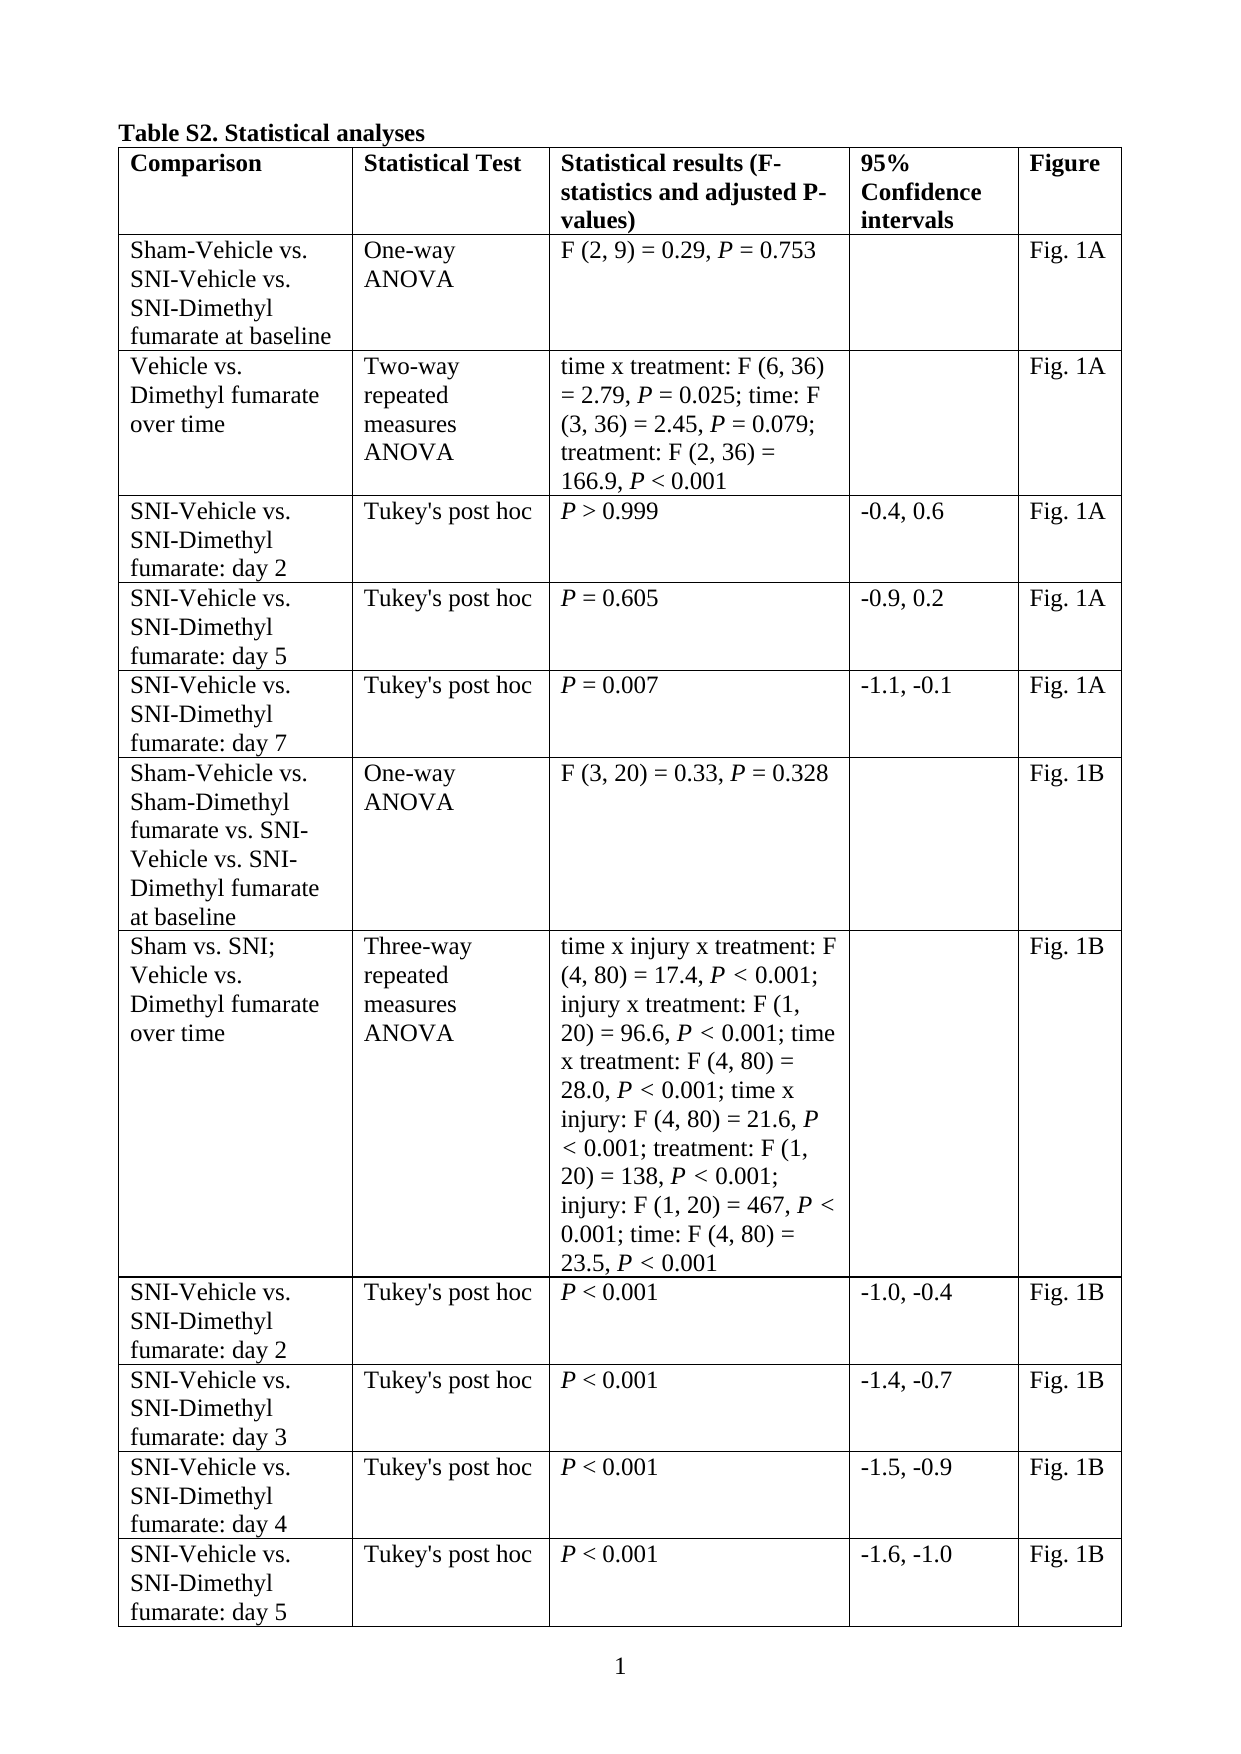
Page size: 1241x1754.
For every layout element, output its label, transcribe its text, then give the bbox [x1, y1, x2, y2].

table_cell SNI-Vehicle vs. SNI-Dimethyl fumarate: day 3 [119, 1365, 352, 1451]
table_cell Tukey's post hoc [353, 1365, 549, 1451]
table_cell One-way ANOVA [353, 235, 549, 350]
table_cell Sham-Vehicle vs. Sham-Dimethyl fumarate vs. SNI-Vehicle vs. SNI-Dimethyl fumarate at baseline [119, 758, 352, 930]
table_cell Fig. 1A [1019, 583, 1121, 669]
table_cell Fig. 1A [1019, 351, 1121, 495]
table_header Statistical Test [353, 148, 549, 234]
table_cell Tukey's post hoc [353, 671, 549, 757]
table_cell P = 0.007 [550, 671, 849, 757]
table_cell One-way ANOVA [353, 758, 549, 930]
table_cell Vehicle vs. Dimethyl fumarate over time [119, 351, 352, 495]
table_cell F (2, 9) = 0.29, P = 0.753 [550, 235, 849, 350]
table_cell -1.1, -0.1 [850, 671, 1018, 757]
table_cell [850, 351, 1018, 495]
table_cell Tukey's post hoc [353, 1452, 549, 1538]
table_header 95% Confidence intervals [850, 148, 1018, 234]
table_cell SNI-Vehicle vs. SNI-Dimethyl fumarate: day 5 [119, 583, 352, 669]
table_cell Two-way repeated measures ANOVA [353, 351, 549, 495]
table_cell SNI-Vehicle vs. SNI-Dimethyl fumarate: day 2 [119, 496, 352, 582]
table_cell Tukey's post hoc [353, 496, 549, 582]
table_cell F (3, 20) = 0.33, P = 0.328 [550, 758, 849, 930]
table_cell [850, 758, 1018, 930]
table_cell -1.6, -1.0 [850, 1539, 1018, 1626]
table_cell Tukey's post hoc [353, 1278, 549, 1364]
table_cell Fig. 1A [1019, 496, 1121, 582]
table_cell SNI-Vehicle vs. SNI-Dimethyl fumarate: day 7 [119, 671, 352, 757]
table_cell SNI-Vehicle vs. SNI-Dimethyl fumarate: day 4 [119, 1452, 352, 1538]
table_cell SNI-Vehicle vs. SNI-Dimethyl fumarate: day 2 [119, 1278, 352, 1364]
table_cell P > 0.999 [550, 496, 849, 582]
table_cell time x treatment: F (6, 36) = 2.79, P = 0.025; time: F (3, 36) = 2.45, P = 0.079; treatment: F (2, 36) = 166.9, P < 0.001 [550, 351, 849, 495]
table_cell -1.5, -0.9 [850, 1452, 1018, 1538]
table_cell -0.4, 0.6 [850, 496, 1018, 582]
table_cell Sham vs. SNI; Vehicle vs. Dimethyl fumarate over time [119, 931, 352, 1276]
table_cell P < 0.001 [550, 1539, 849, 1626]
table_cell P < 0.001 [550, 1278, 849, 1364]
table_cell Fig. 1B [1019, 1539, 1121, 1626]
table_cell Fig. 1B [1019, 1278, 1121, 1364]
table_cell P = 0.605 [550, 583, 849, 669]
table_cell Tukey's post hoc [353, 583, 549, 669]
text Table S2. Statistical analyses [118, 118, 1122, 147]
table_cell -1.0, -0.4 [850, 1278, 1018, 1364]
table_cell -0.9, 0.2 [850, 583, 1018, 669]
table_cell Three-way repeated measures ANOVA [353, 931, 549, 1276]
table_cell Fig. 1B [1019, 1452, 1121, 1538]
table_cell -1.4, -0.7 [850, 1365, 1018, 1451]
table_cell [850, 931, 1018, 1276]
table_cell Sham-Vehicle vs. SNI-Vehicle vs. SNI-Dimethyl fumarate at baseline [119, 235, 352, 350]
table_cell Fig. 1A [1019, 235, 1121, 350]
table_cell Tukey's post hoc [353, 1539, 549, 1626]
table_header Statistical results (F-statistics and adjusted P-values) [550, 148, 849, 234]
table_header Figure [1019, 148, 1121, 234]
table_cell P < 0.001 [550, 1452, 849, 1538]
table_header Comparison [119, 148, 352, 234]
table_cell SNI-Vehicle vs. SNI-Dimethyl fumarate: day 5 [119, 1539, 352, 1626]
table_cell Fig. 1B [1019, 758, 1121, 930]
table_cell Fig. 1B [1019, 1365, 1121, 1451]
table_cell Fig. 1A [1019, 671, 1121, 757]
table_cell [850, 235, 1018, 350]
table_cell Fig. 1B [1019, 931, 1121, 1276]
table_cell time x injury x treatment: F (4, 80) = 17.4, P < 0.001; injury x treatment: F (1, 20) = 96.6, P < 0.001; time x treatment: F (4, 80) = 28.0, P < 0.001; time x injury: F (4, 80) = 21.6, P < 0.001; treatment: F (1, 20) = 138, P < 0.001; injury: F (1, 20) = 467, P < 0.001; time: F (4, 80) = 23.5, P < 0.001 [550, 931, 849, 1276]
table_cell P < 0.001 [550, 1365, 849, 1451]
